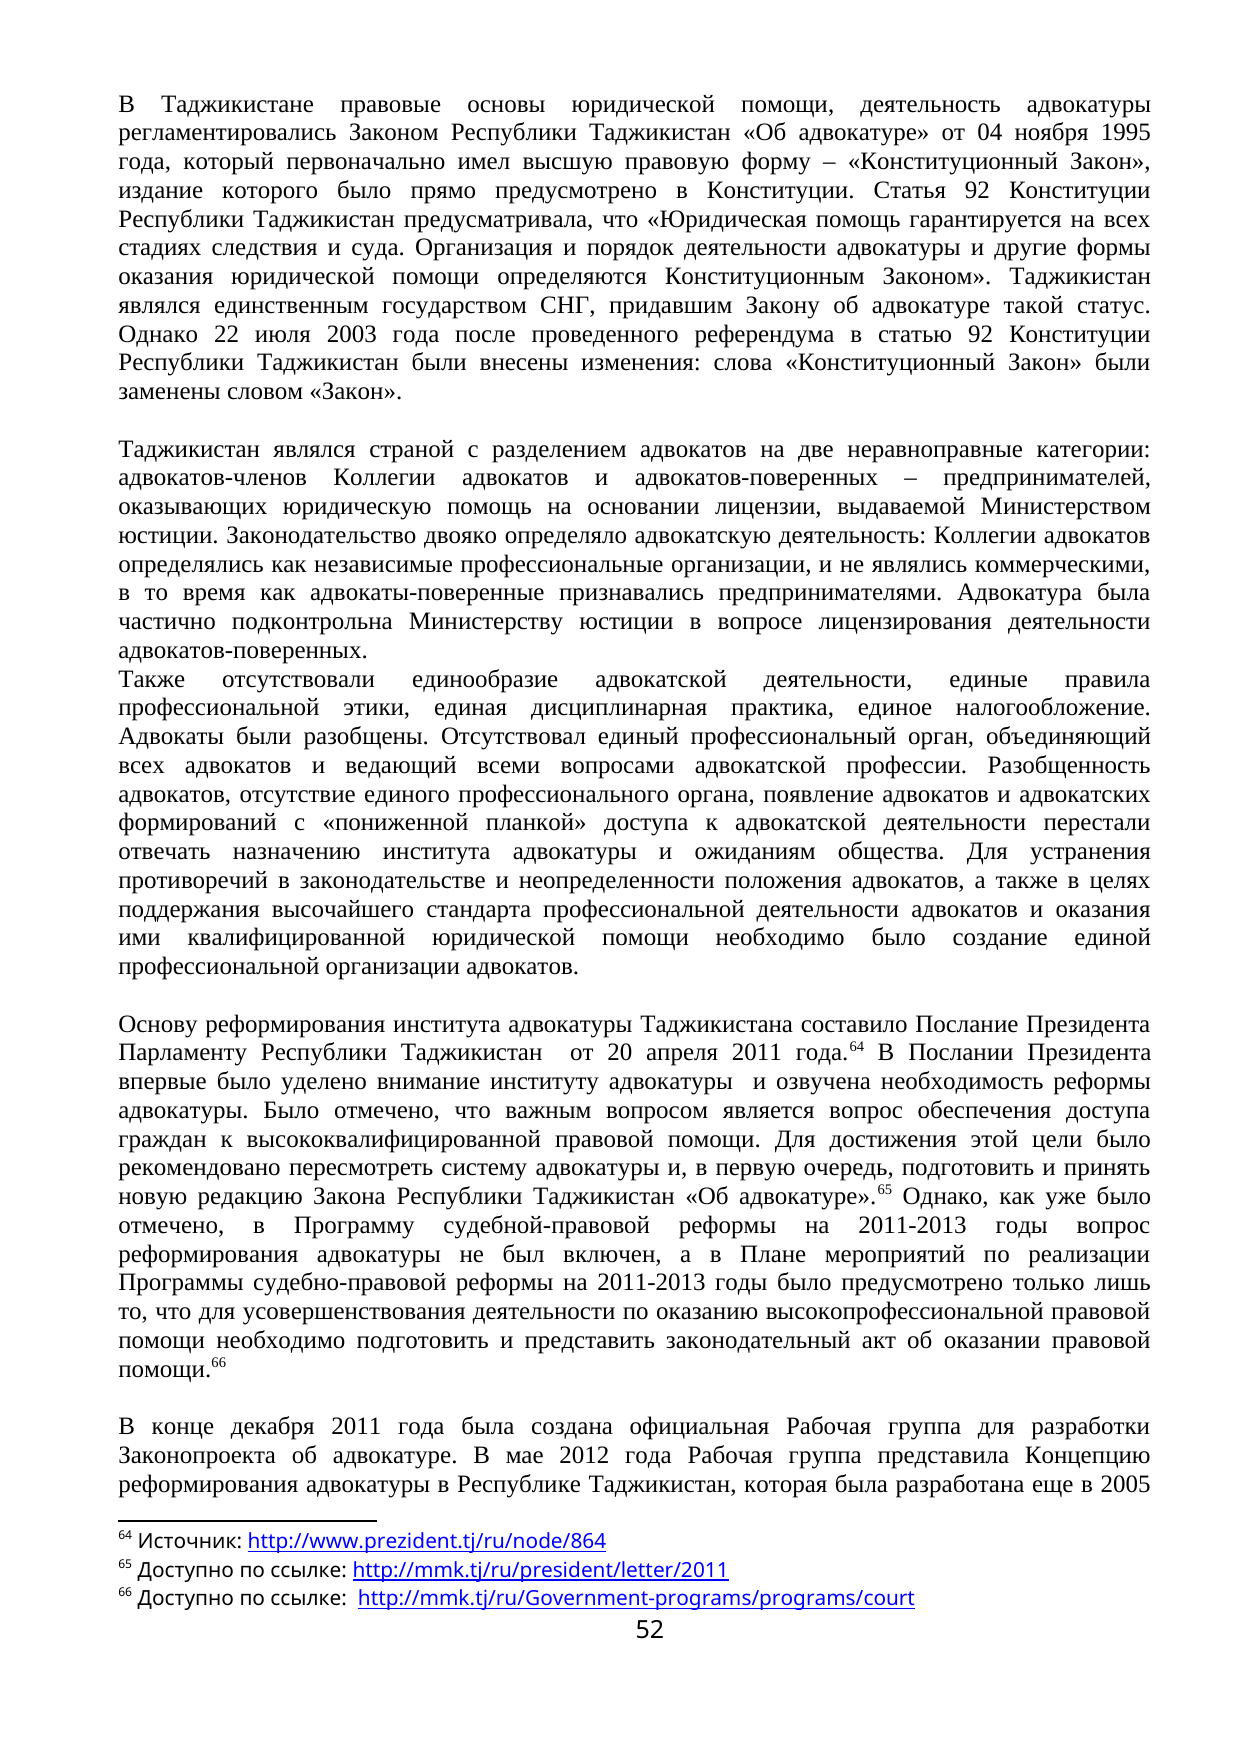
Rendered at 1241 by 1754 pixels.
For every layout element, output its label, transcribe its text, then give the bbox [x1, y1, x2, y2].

text Таджикистан являлся страной с разделением адвокатов на две неравноправные категории: адвокатов-членов Коллегии адвокатов и адвокатов-поверенных – предпринимателей, оказывающих юридическую помощь на основании лицензии, выдаваемой Министерством юстиции. Законодательство двояко определяло адвокатскую деятельность: Коллегии адвокатов определялись как независимые профессиональные организации, и не являлись коммерческими, в то время как адвокаты-поверенные признавались предпринимателями. Адвокатура была частично подконтрольна Министерству юстиции в вопросе лицензирования деятельности адвокатов-поверенных. [118, 434, 1152, 664]
text Также отсутствовали единообразие адвокатской деятельности, единые правила профессиональной этики, единая дисциплинарная практика, единое налогообложение. Адвокаты были разобщены. Отсутствовал единый профессиональный орган, объединяющий всех адвокатов и ведающий всеми вопросами адвокатской профессии. Разобщенность адвокатов, отсутствие единого профессионального органа, появление адвокатов и адвокатских формирований с «пониженной планкой» доступа к адвокатской деятельности перестали отвечать назначению института адвокатуры и ожиданиям общества. Для устранения противоречий в законодательстве и неопределенности положения адвокатов, а также в целях поддержания высочайшего стандарта профессиональной деятельности адвокатов и оказания ими квалифицированной юридической помощи необходимо было создание единой профессиональной организации адвокатов. [118, 664, 1152, 980]
text В Таджикистане правовые основы юридической помощи, деятельность адвокатуры регламентировались Законом Республики Таджикистан «Об адвокатуре» от 04 ноября 1995 года, который первоначально имел высшую правовую форму – «Конституционный Закон», издание которого было прямо предусмотрено в Конституции. Статья 92 Конституции Республики Таджикистан предусматривала, что «Юридическая помощь гарантируется на всех стадиях следствия и суда. Организация и порядок деятельности адвокатуры и другие формы оказания юридической помощи определяются Конституционным Законом». Таджикистан являлся единственным государством СНГ, придавшим Закону об адвокатуре такой статус. Однако 22 июля 2003 года после проведенного референдума в статью 92 Конституции Республики Таджикистан были внесены изменения: слова «Конституционный Закон» были заменены словом «Закон». [118, 89, 1152, 405]
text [118, 1411, 1152, 1497]
text Основу реформирования института адвокатуры Таджикистана составило Послание Президента Парламенту Республики Таджикистан от 20 апреля 2011 года. В Послании Президента впервые было уделено внимание институту адвокатуры и озвучена необходимость реформы адвокатуры. Было отмечено, что важным вопросом является вопрос обеспечения доступа граждан к высококвалифицированной правовой помощи. Для достижения этой цели было рекомендовано пересмотреть систему адвокатуры и, в первую очередь, подготовить и принять новую редакцию Закона Республики Таджикистан «Об адвокатуре». Однако, как уже было отмечено, в Программу судебной-правовой реформы на 2011-2013 годы вопрос реформирования адвокатуры не был включен, а в Плане мероприятий по реализации Программы судебно-правовой реформы на 2011-2013 годы было предусмотрено только лишь то, что для усовершенствования деятельности по оказанию высокопрофессиональной правовой помощи необходимо подготовить и представить законодательный акт об оказании правовой помощи. [118, 1009, 1152, 1382]
